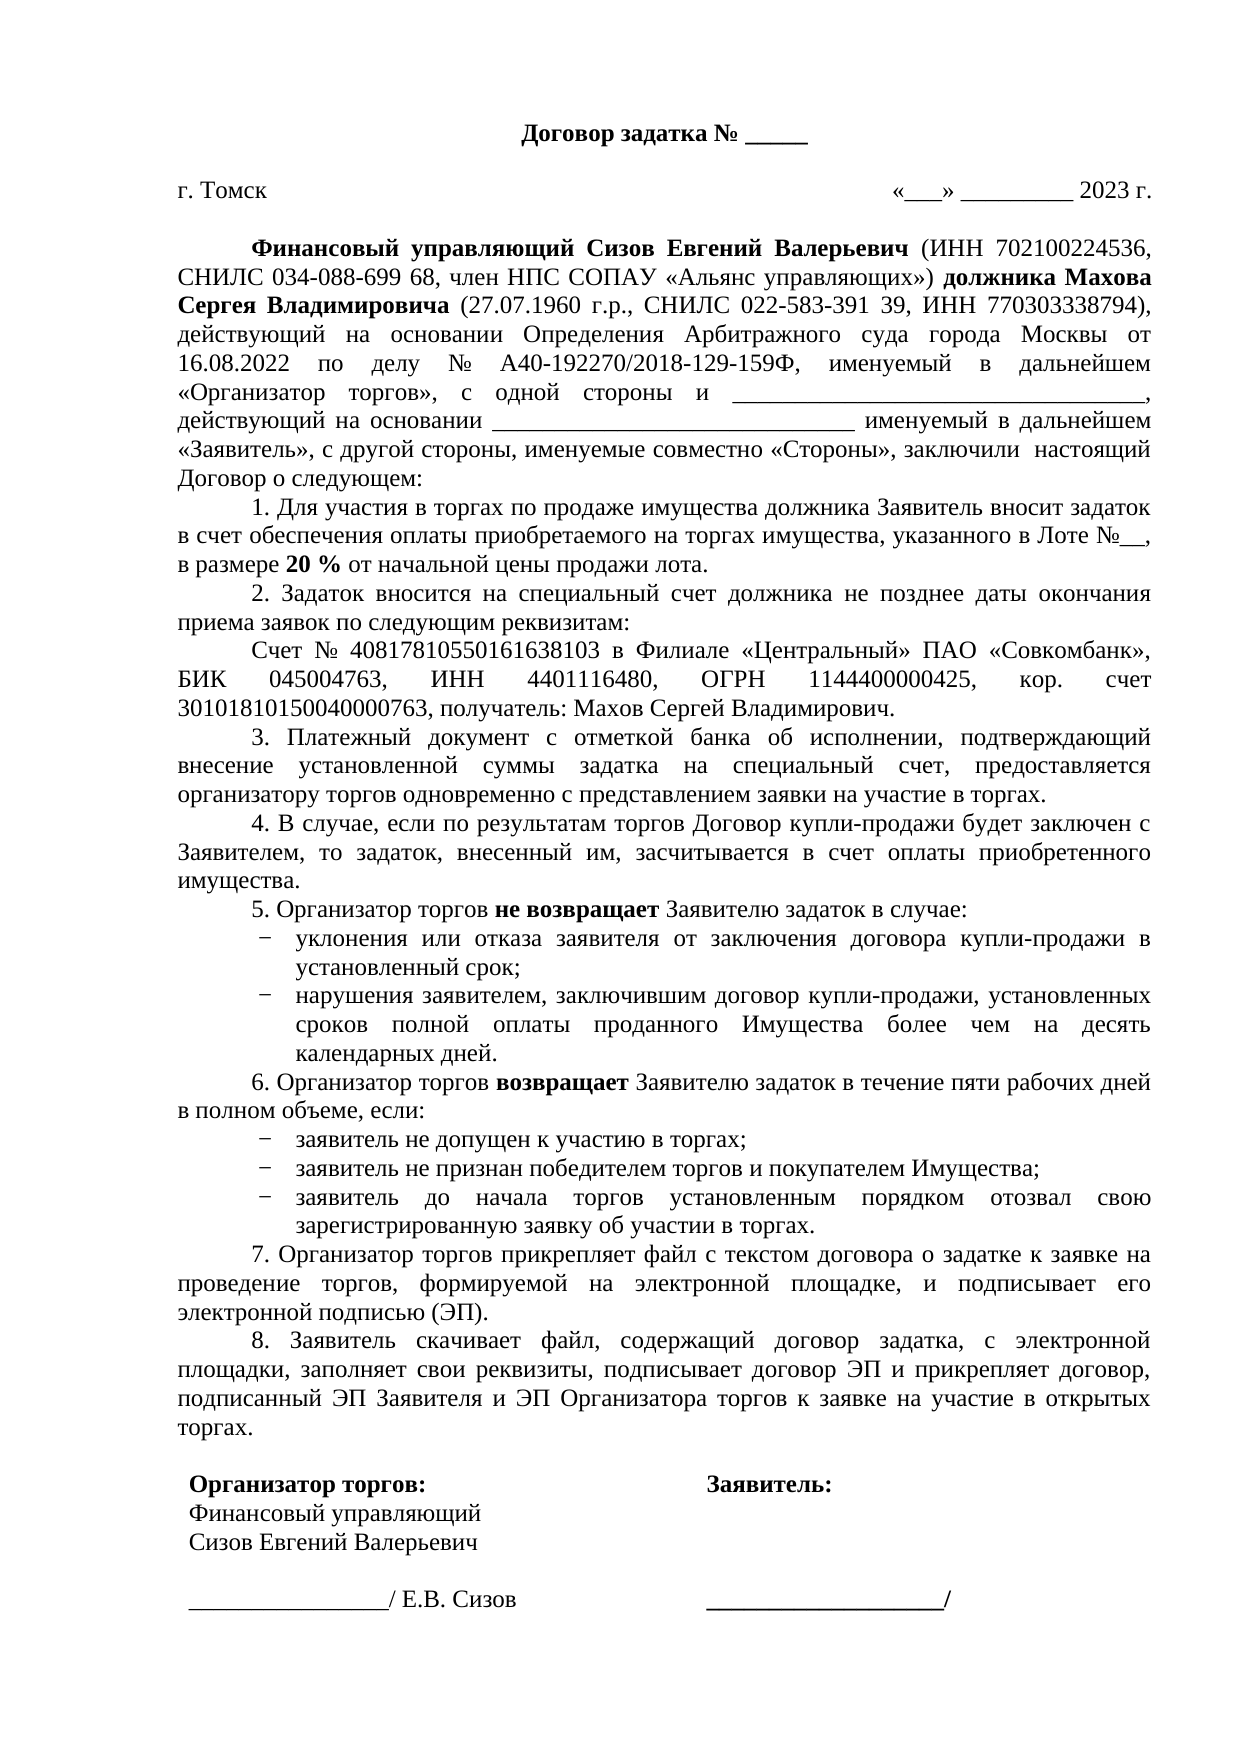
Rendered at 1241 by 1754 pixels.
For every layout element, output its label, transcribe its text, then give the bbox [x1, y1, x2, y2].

list заявитель не допущен к участию в торгах; [258, 1124, 1152, 1153]
text 8. Заявитель скачивает файл, содержащий договор задатка, с электронной площадки, заполняет свои реквизиты, подписывает договор ЭП и прикрепляет договор, подписанный ЭП Заявителя и ЭП Организатора торгов к заявке на участие в открытых торгах. [177, 1326, 1152, 1441]
text г. Томск «___» _________ 2023 г. [177, 176, 1152, 204]
text 4. В случае, если по результатам торгов Договор купли-продажи будет заключен с Заявителем, то задаток, внесенный им, засчитывается в счет оплаты приобретенного имущества. [177, 808, 1152, 894]
text 6. Организатор торгов возвращает Заявителю задаток в течение пяти рабочих дней в полном объеме, если: [177, 1067, 1152, 1124]
text 5. Организатор торгов не возвращает Заявителю задаток в случае: [177, 894, 1152, 923]
table_header Заявитель: ___________________/ [663, 1469, 1152, 1642]
text 7. Организатор торгов прикрепляет файл с текстом договора о задатке к заявке на проведение торгов, формируемой на электронной площадке, и подписывает его электронной подписью (ЭП). [177, 1239, 1152, 1326]
list нарушения заявителем, заключившим договор купли-продажи, установленных сроков полной оплаты проданного Имущества более чем на десять календарных дней. [258, 981, 1152, 1067]
list заявитель до начала торгов установленным порядком отозвал свою зарегистрированную заявку об участии в торгах. [258, 1182, 1152, 1239]
text 1. Для участия в торгах по продаже имущества должника Заявитель вносит задаток в счет обеспечения оплаты приобретаемого на торгах имущества, указанного в Лоте №__, в размере 20 % от начальной цены продажи лота. [177, 492, 1152, 578]
table_header Организатор торгов: Финансовый управляющий Сизов Евгений Валерьевич ________________/ Е.В. Сизов [177, 1469, 663, 1642]
text Счет № 40817810550161638103 в Филиале «Центральный» ПАО «Совкомбанк», БИК 045004763, ИНН 4401116480, ОГРН 1144400000425, кор. счет 30101810150040000763, получатель: Махов Сергей Владимирович. [177, 636, 1152, 722]
subtitle Договор задатка № _____ [177, 118, 1152, 147]
list уклонения или отказа заявителя от заключения договора купли-продажи в установленный срок; [258, 923, 1152, 981]
text 3. Платежный документ с отметкой банка об исполнении, подтверждающий внесение установленной суммы задатка на специальный счет, предоставляется организатору торгов одновременно с представлением заявки на участие в торгах. [177, 722, 1152, 808]
text Финансовый управляющий Сизов Евгений Валерьевич (ИНН 702100224536, СНИЛС 034-088-699 68, член НПС СОПАУ «Альянс управляющих») должника Махова Сергея Владимировича (27.07.1960 г.р., СНИЛС 022-583-391 39, ИНН 770303338794), действующий на основании Определения Арбитражного суда города Москвы от 16.08.2022 по делу № А40-192270/2018-129-159Ф, именуемый в дальнейшем «Организатор торгов», с одной стороны и _________________________________, действующий на основании _____________________________ именуемый в дальнейшем «Заявитель», с другой стороны, именуемые совместно «Стороны», заключили настоящий Договор о следующем: [177, 233, 1152, 492]
list заявитель не признан победителем торгов и покупателем Имущества; [258, 1153, 1152, 1182]
text 2. Задаток вносится на специальный счет должника не позднее даты окончания приема заявок по следующим реквизитам: [177, 578, 1152, 636]
